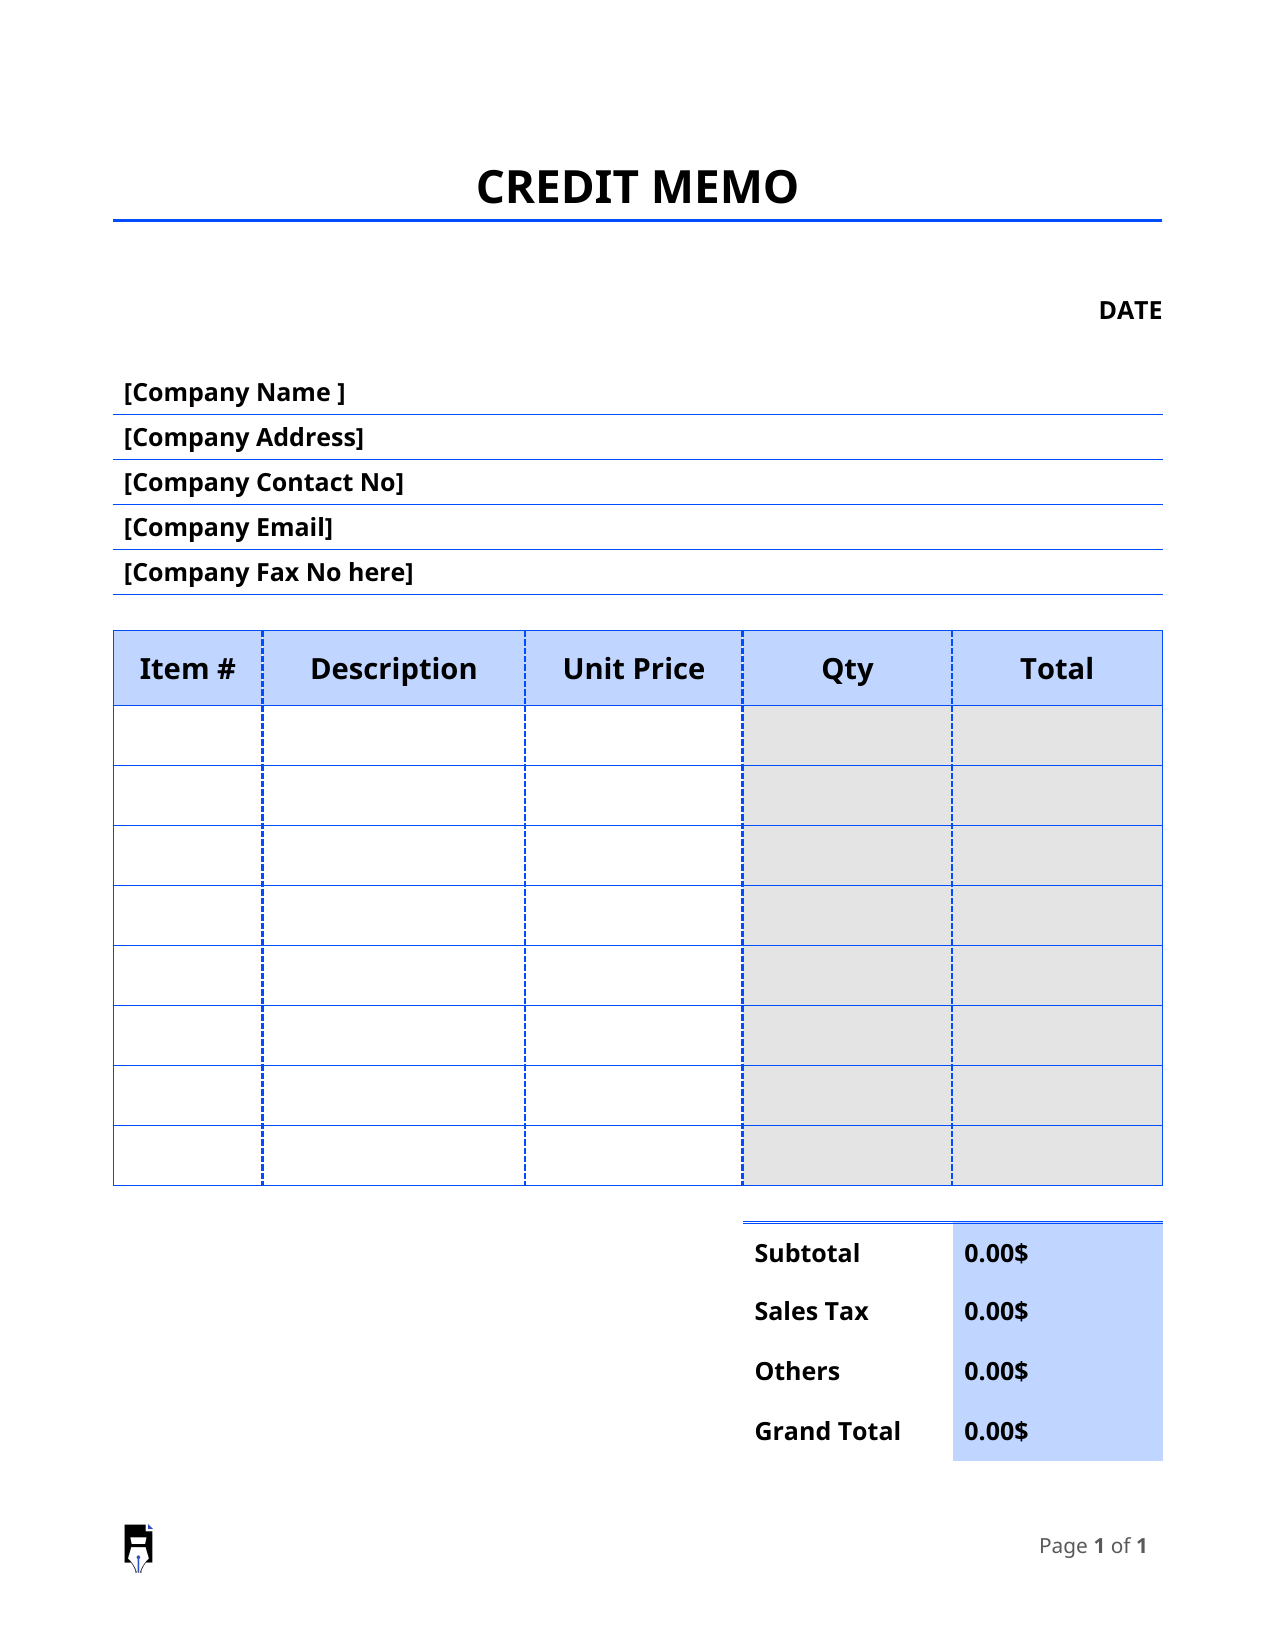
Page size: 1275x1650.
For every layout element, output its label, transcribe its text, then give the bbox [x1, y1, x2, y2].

text CREDIT MEMO [112, 154, 1162, 222]
table_header Subtotal [743, 1224, 953, 1281]
table_header 0.00$ [953, 1224, 1163, 1281]
table_cell [743, 706, 952, 765]
table_cell [263, 946, 525, 1005]
table_cell [525, 766, 742, 825]
table_cell [952, 1066, 1162, 1125]
table_cell [114, 706, 262, 765]
table_cell [525, 1066, 742, 1125]
picture [112, 1522, 165, 1575]
table_cell [Company Address] [113, 415, 1162, 459]
table_cell Others [743, 1341, 953, 1401]
table_cell [114, 886, 262, 945]
table_cell 0.00$ [953, 1341, 1163, 1401]
table_cell [114, 1006, 262, 1065]
table_cell [952, 706, 1162, 765]
table_cell [525, 1126, 742, 1185]
table_cell [952, 946, 1162, 1005]
table_cell [743, 826, 952, 885]
text DATE [112, 292, 1162, 327]
table_cell [263, 1126, 525, 1185]
table_header [Company Name ] [113, 369, 1162, 414]
table_cell 0.00$ [953, 1281, 1163, 1341]
table_cell [263, 766, 525, 825]
table_cell [952, 826, 1162, 885]
table_cell [114, 1066, 262, 1125]
table_cell Grand Total [743, 1401, 953, 1461]
table_cell [263, 706, 525, 765]
table_cell [743, 1066, 952, 1125]
table_header Item # [114, 631, 262, 705]
table_cell [263, 826, 525, 885]
table_cell [525, 946, 742, 1005]
table_cell [525, 706, 742, 765]
table_header Unit Price [525, 631, 742, 705]
table_cell [952, 1006, 1162, 1065]
table_cell [Company Fax No here] [113, 550, 1162, 594]
table_cell [743, 946, 952, 1005]
table_cell [525, 1006, 742, 1065]
table_cell [263, 1006, 525, 1065]
table_cell 0.00$ [953, 1401, 1163, 1461]
table_cell [952, 766, 1162, 825]
table_cell [114, 1126, 262, 1185]
table_cell [743, 1006, 952, 1065]
table_header Description [263, 631, 525, 705]
table_cell [114, 946, 262, 1005]
table_cell [Company Email] [113, 505, 1162, 549]
table_cell [525, 826, 742, 885]
table_cell [263, 886, 525, 945]
table_cell [Company Contact No] [113, 460, 1162, 504]
table_cell [743, 886, 952, 945]
table_cell [952, 886, 1162, 945]
table_cell [263, 1066, 525, 1125]
table_cell [525, 886, 742, 945]
table_header Total [952, 631, 1162, 705]
table_cell [743, 1126, 952, 1185]
table_cell [114, 766, 262, 825]
table_cell Sales Tax [743, 1281, 953, 1341]
table_cell [952, 1126, 1162, 1185]
table_header Qty [743, 631, 952, 705]
table_cell [743, 766, 952, 825]
table_cell [114, 826, 262, 885]
